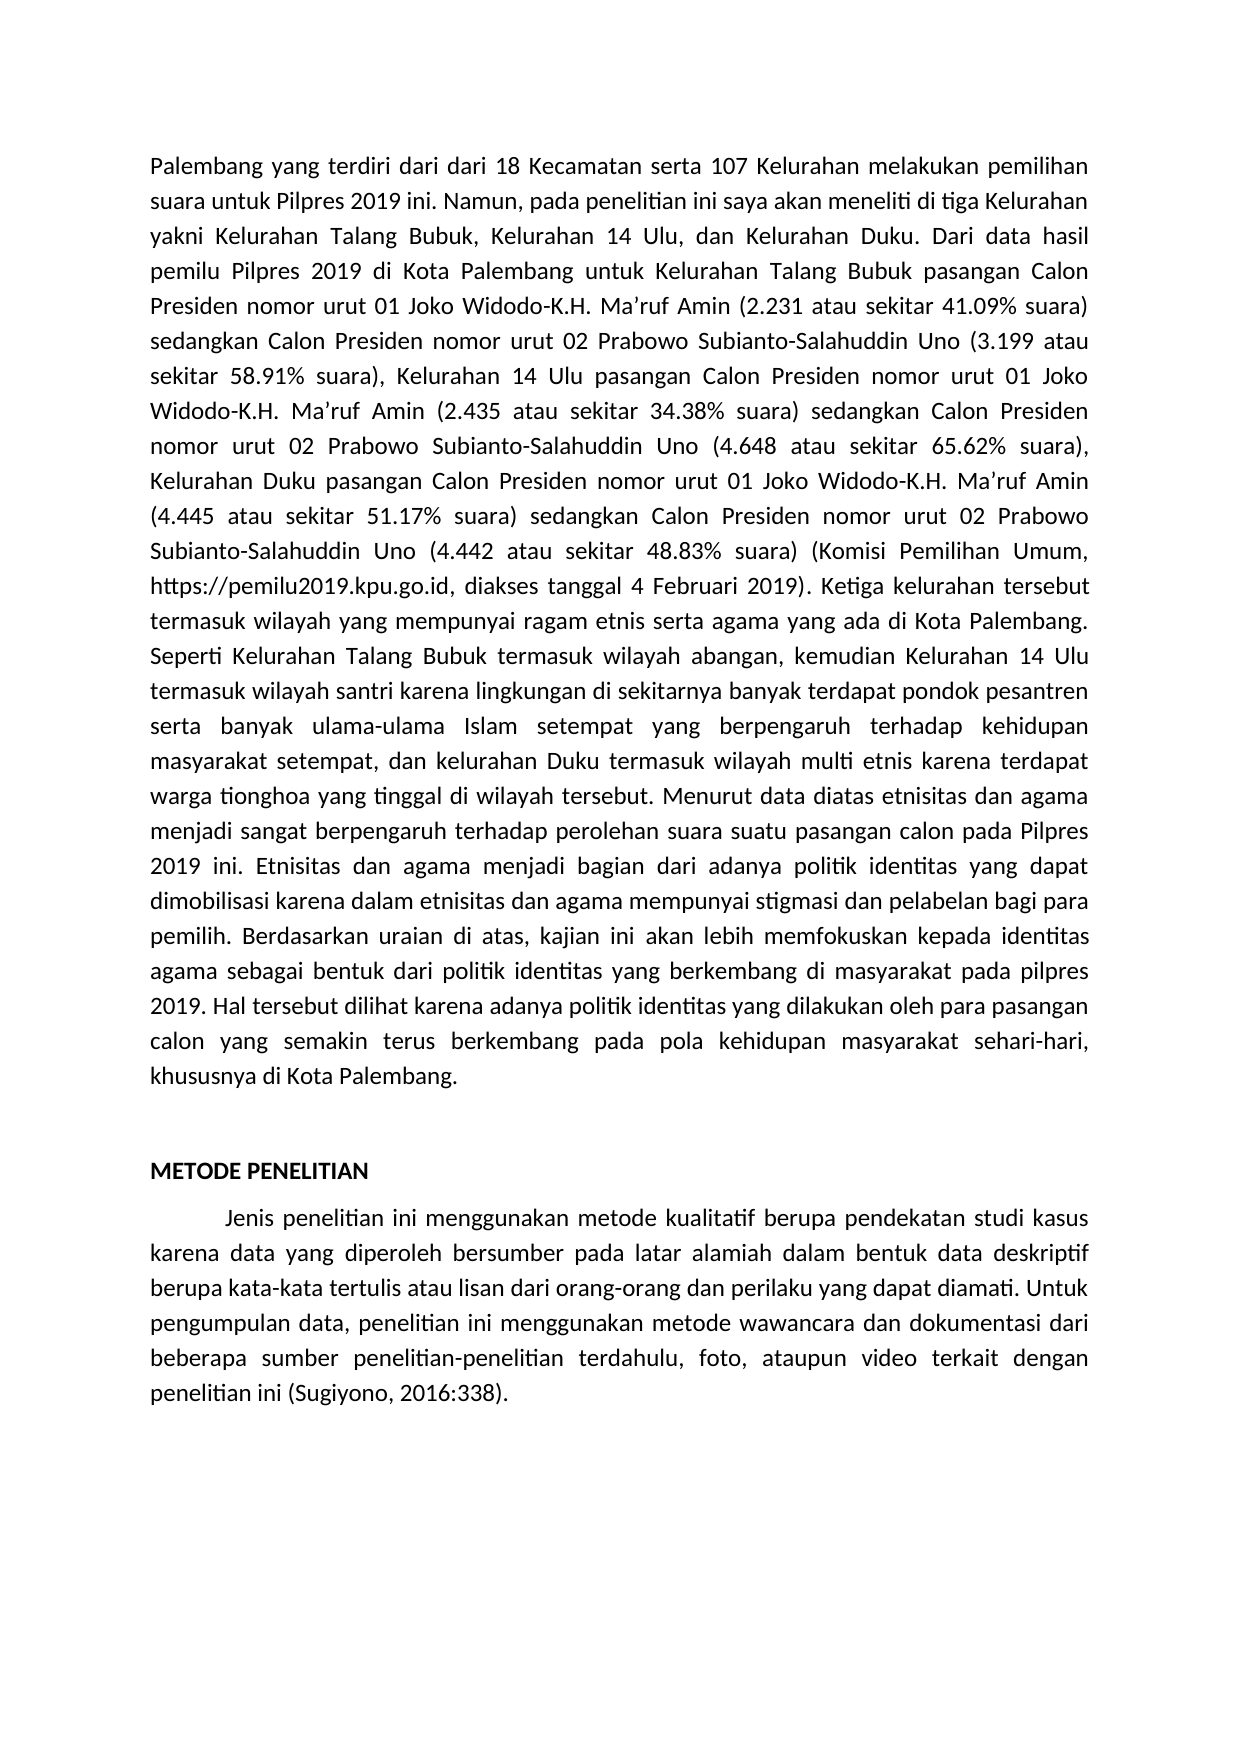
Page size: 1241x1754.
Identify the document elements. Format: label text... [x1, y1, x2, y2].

text METODE PENELITIAN [150, 1155, 1090, 1186]
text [150, 150, 1090, 1091]
text Jenis penelitian ini menggunakan metode kualitatif berupa pendekatan studi kasus karena data yang diperoleh bersumber pada latar alamiah dalam bentuk data deskriptif berupa kata-kata tertulis atau lisan dari orang-orang dan perilaku yang dapat diamati. Untuk pengumpulan data, penelitian ini menggunakan metode wawancara dan dokumentasi dari beberapa sumber penelitian-penelitian terdahulu, foto, ataupun video terkait dengan penelitian ini (Sugiyono, 2016:338). [150, 1202, 1090, 1408]
